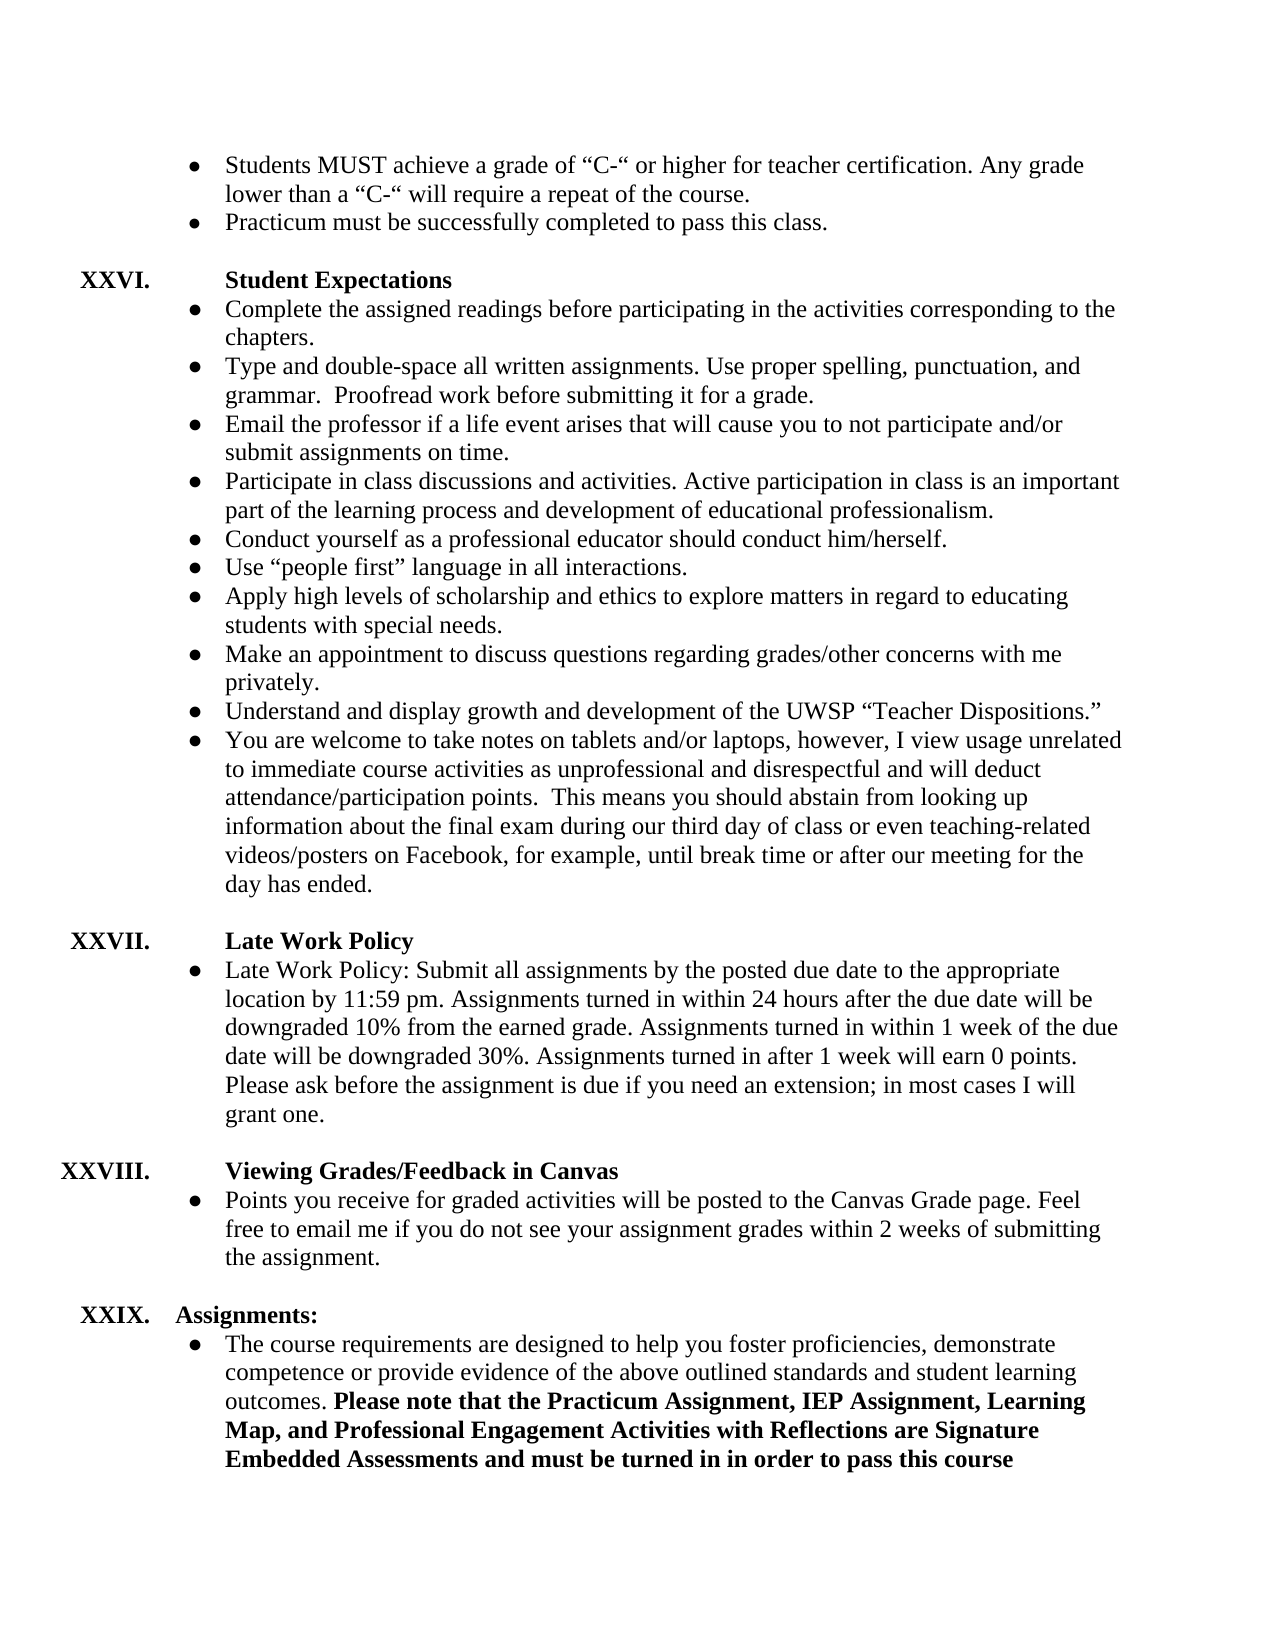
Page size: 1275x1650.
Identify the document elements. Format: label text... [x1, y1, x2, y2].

list Use “people first” language in all interactions. [187, 552, 1125, 581]
list Understand and display growth and development of the UWSP “Teacher Dispositions.” [187, 696, 1125, 725]
list Late Work Policy: Submit all assignments by the posted due date to the appropriate location by 11:59 pm. Assignments turned in within 24 hours after the due date will be downgraded 10% from the earned grade. Assignments turned in within 1 week of the due date will be downgraded 30%. Assignments turned in after 1 week will earn 0 points. Please ask before the assignment is due if you need an extension; in most cases I will grant one. [187, 955, 1125, 1127]
list Make an appointment to discuss questions regarding grades/other concerns with me privately. [187, 639, 1125, 696]
list Late Work Policy [150, 926, 1125, 955]
list Assignments: [150, 1300, 1125, 1329]
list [187, 1329, 1100, 1472]
list Type and double-space all written assignments. Use proper spelling, punctuation, and grammar. Proofread work before submitting it for a grade. [187, 351, 1125, 409]
list Points you receive for graded activities will be posted to the Canvas Grade page. Feel free to email me if you do not see your assignment grades within 2 weeks of submitting the assignment. [187, 1185, 1125, 1271]
list Practicum must be successfully completed to pass this class. [187, 207, 1125, 236]
list Email the professor if a life event arises that will cause you to not participate and/or submit assignments on time. [187, 409, 1125, 466]
list You are welcome to take notes on tablets and/or laptops, however, I view usage unrelated to immediate course activities as unprofessional and disrespectful and will deduct attendance/participation points. This means you should abstain from looking up information about the final exam during our third day of class or even teaching-related videos/posters on Facebook, for example, until break time or after our meeting for the day has ended. [187, 725, 1125, 897]
list Viewing Grades/Feedback in Canvas [150, 1156, 1125, 1185]
list Apply high levels of scholarship and ethics to explore matters in regard to educating students with special needs. [187, 581, 1125, 639]
list Conduct yourself as a professional educator should conduct him/herself. [187, 524, 1125, 552]
list Participate in class discussions and activities. Active participation in class is an important part of the learning process and development of educational professionalism. [187, 466, 1125, 524]
list Student Expectations [150, 265, 1125, 294]
list Students MUST achieve a grade of “C-“ or higher for teacher certification. Any grade lower than a “C-“ will require a repeat of the course. [187, 150, 1125, 207]
list Complete the assigned readings before participating in the activities corresponding to the chapters. [187, 294, 1125, 351]
